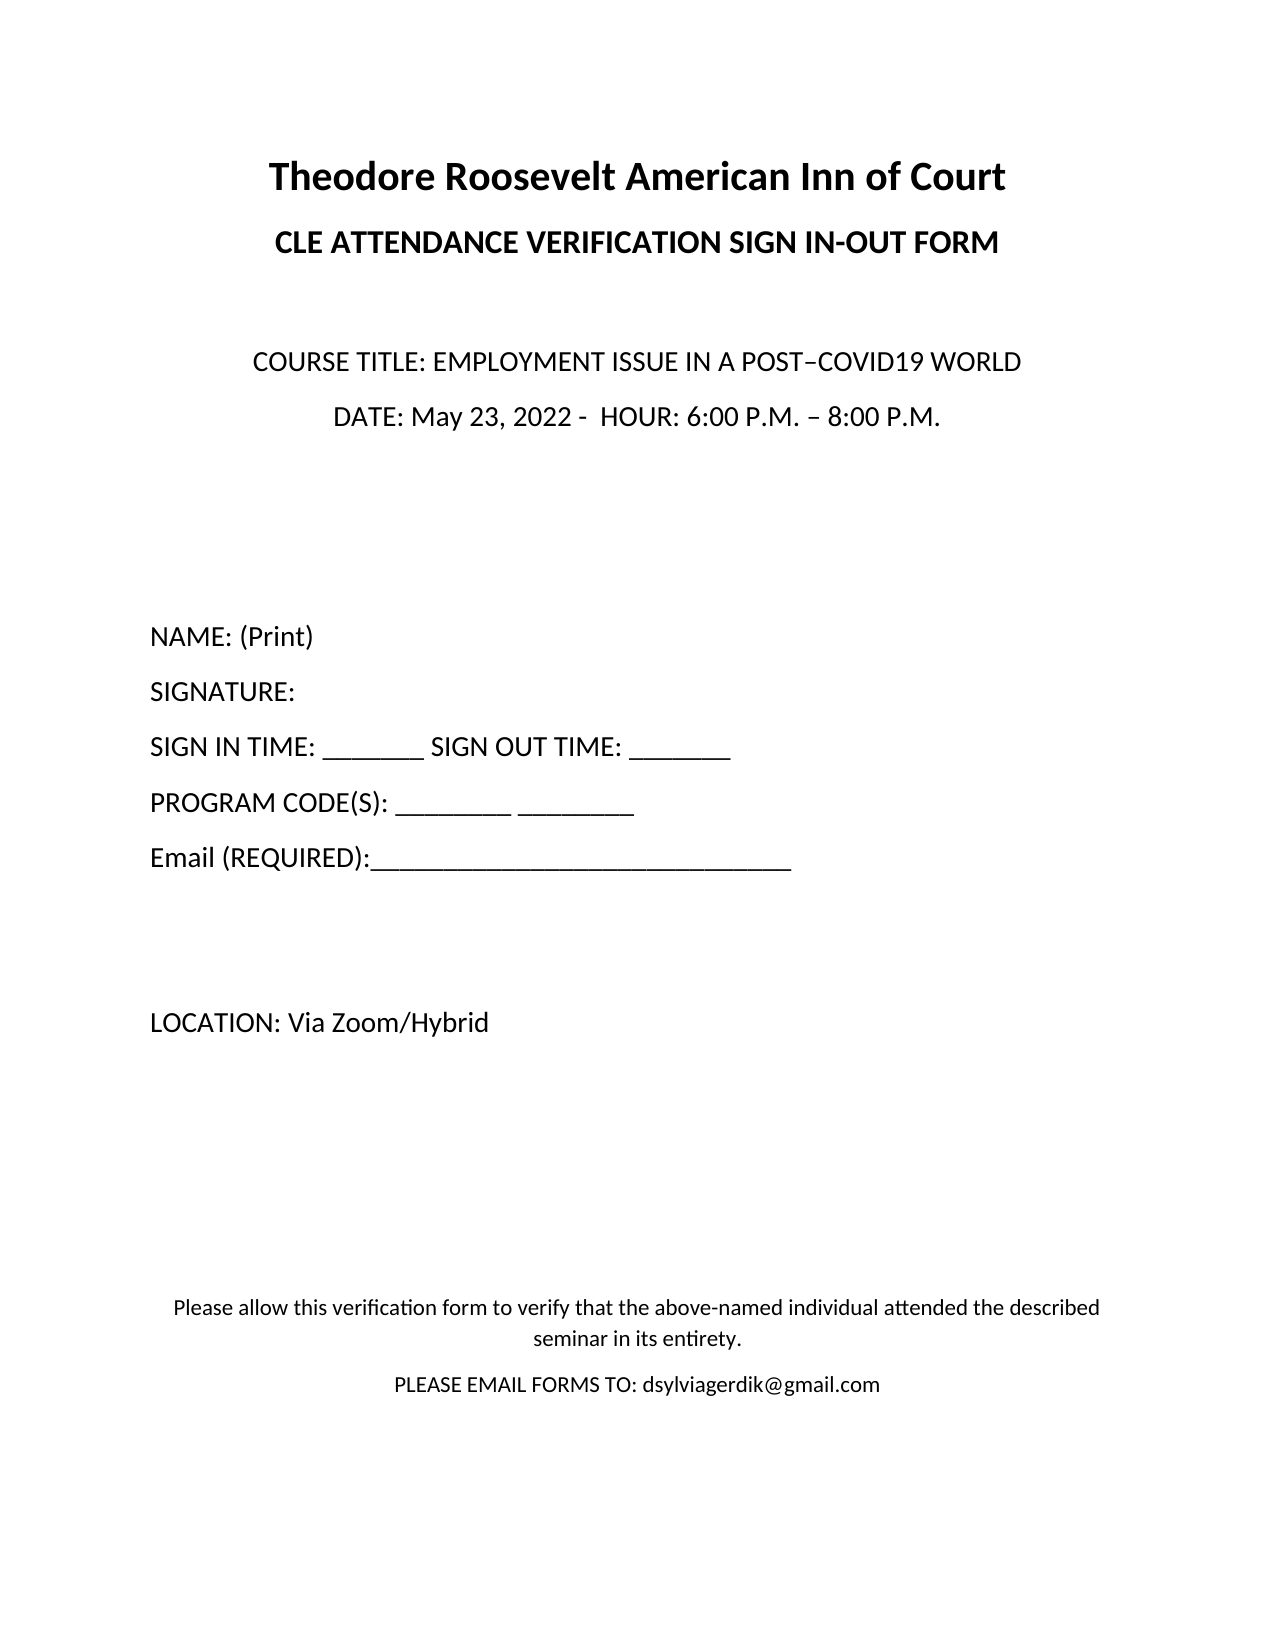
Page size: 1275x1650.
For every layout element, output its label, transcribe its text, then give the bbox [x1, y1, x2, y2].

text Email (REQUIRED):_____________________________ [150, 839, 1125, 874]
text PROGRAM CODE(S): ________ ________ [150, 784, 1125, 819]
text COURSE TITLE: EMPLOYMENT ISSUE IN A POST–COVID19 WORLD [150, 343, 1125, 378]
text PLEASE EMAIL FORMS TO: dsylviagerdik@gmail.com [150, 1371, 1125, 1399]
text Please allow this verification form to verify that the above-named individual attended the described seminar in its entirety. [150, 1293, 1125, 1352]
text SIGN IN TIME: _______ SIGN OUT TIME: _______ [150, 728, 1125, 764]
text SIGNATURE: [150, 673, 1125, 709]
text Theodore Roosevelt American Inn of Court [150, 150, 1125, 201]
text DATE: May 23, 2022 - HOUR: 6:00 P.M. – 8:00 P.M. [150, 398, 1125, 433]
text CLE ATTENDANCE VERIFICATION SIGN IN-OUT FORM [150, 222, 1125, 262]
text NAME: (Print) [150, 618, 1125, 654]
text LOCATION: Via Zoom/Hybrid [150, 1004, 1125, 1040]
